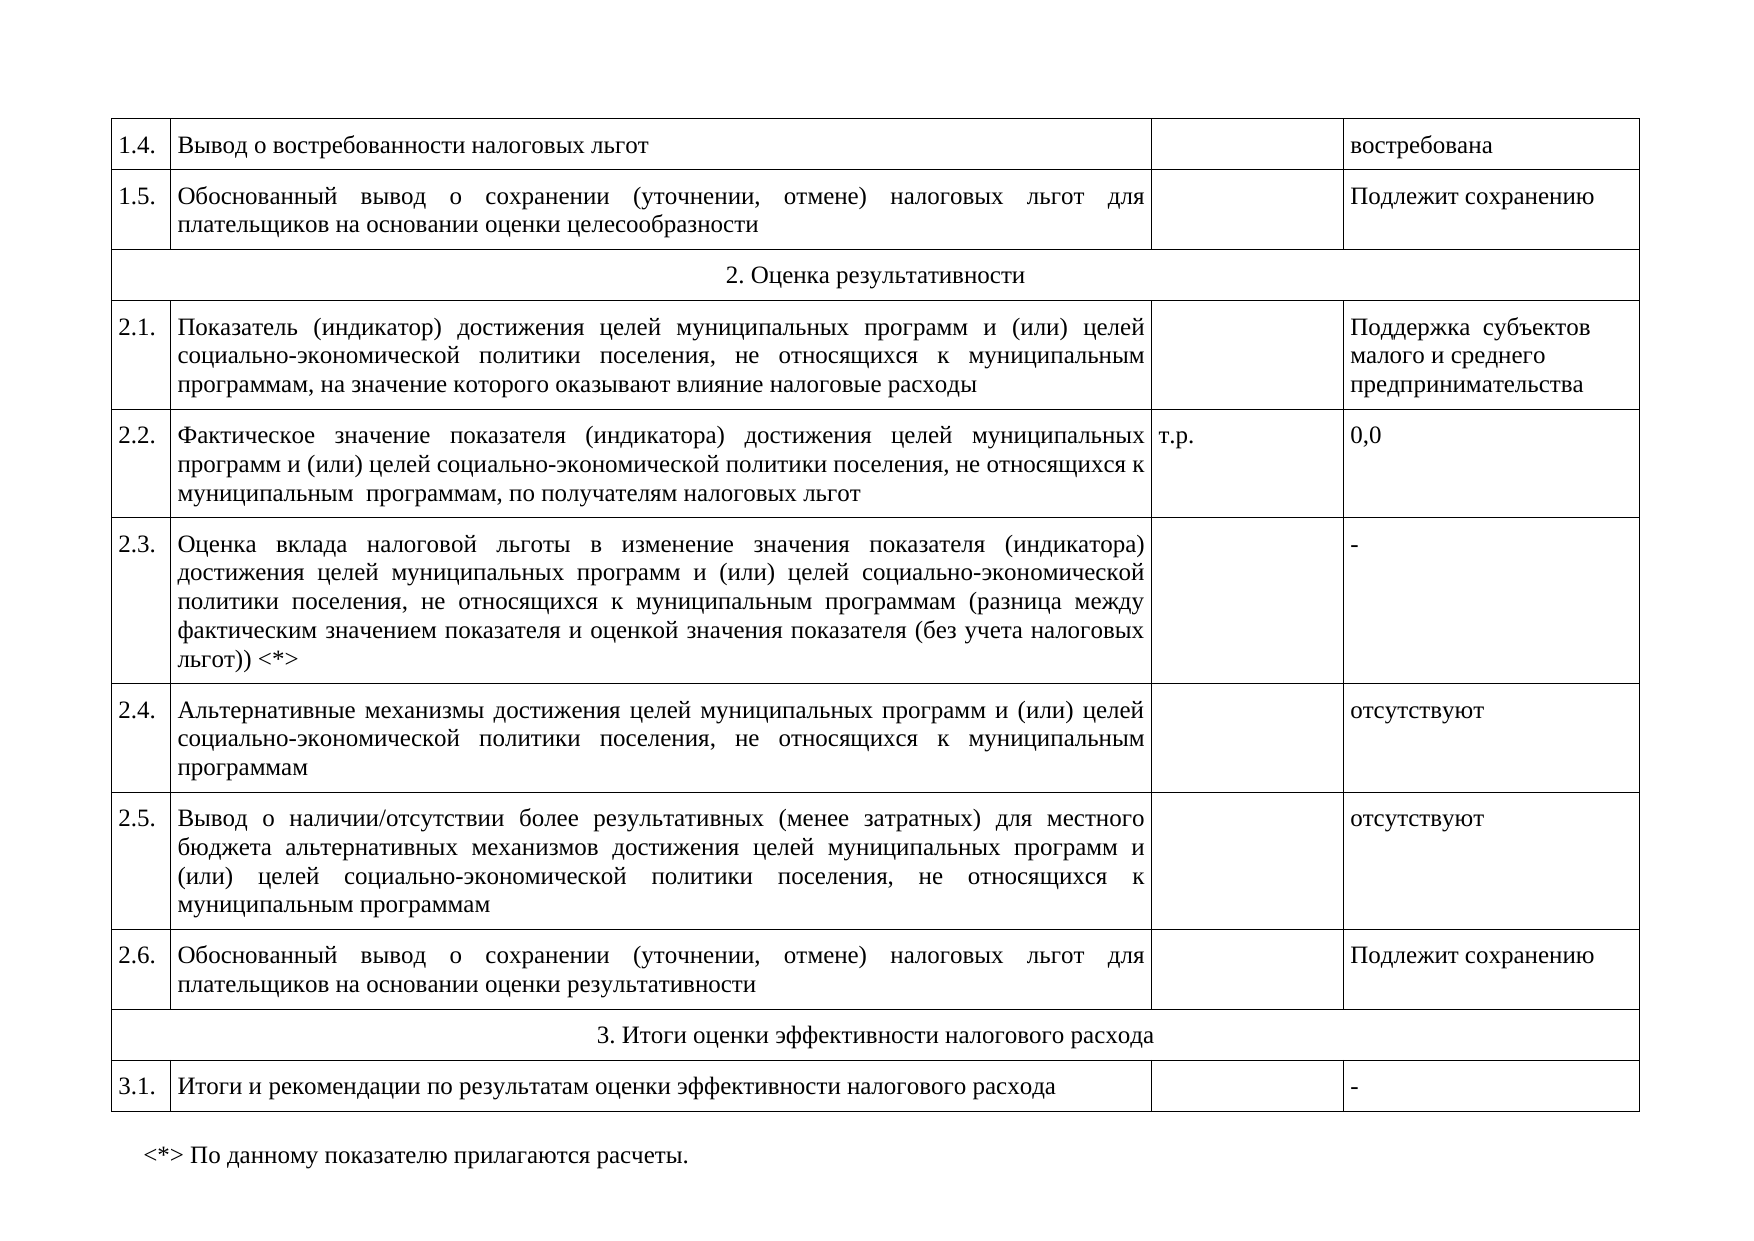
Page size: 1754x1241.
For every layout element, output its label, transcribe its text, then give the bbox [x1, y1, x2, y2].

table_cell [1152, 1061, 1343, 1111]
table_cell 2.2. [112, 410, 170, 517]
table_cell 2.1. [112, 301, 170, 408]
table_cell отсутствуют [1344, 684, 1639, 792]
table_cell отсутствуют [1344, 793, 1639, 929]
table_cell Оценка вклада налоговой льготы в изменение значения показателя (индикатора) достижения целей муниципальных программ и (или) целей социально-экономической политики поселения, не относящихся к муниципальным программам (разница между фактическим значением показателя и оценкой значения показателя (без учета налоговых льгот)) <*> [171, 518, 1151, 683]
table_cell Подлежит сохранению [1344, 930, 1639, 1009]
table_cell востребована [1344, 119, 1639, 169]
table_cell Альтернативные механизмы достижения целей муниципальных программ и (или) целей социально-экономической политики поселения, не относящихся к муниципальным программам [171, 684, 1151, 792]
text <*> По данному показателю прилагаются расчеты. [118, 1141, 1636, 1169]
table_cell 2.6. [112, 930, 170, 1009]
table_cell 2.3. [112, 518, 170, 683]
table_cell Вывод о наличии/отсутствии более результативных (менее затратных) для местного бюджета альтернативных механизмов достижения целей муниципальных программ и (или) целей социально-экономической политики поселения, не относящихся к муниципальным программам [171, 793, 1151, 929]
table_cell Фактическое значение показателя (индикатора) достижения целей муниципальных программ и (или) целей социально-экономической политики поселения, не относящихся к муниципальным программам, по получателям налоговых льгот [171, 410, 1151, 517]
table_cell Обоснованный вывод о сохранении (уточнении, отмене) налоговых льгот для плательщиков на основании оценки целесообразности [171, 170, 1151, 249]
table_cell т.р. [1152, 410, 1343, 517]
table_cell 1.5. [112, 170, 170, 249]
table_cell [1152, 518, 1343, 683]
table_cell [1152, 684, 1343, 792]
table_cell Показатель (индикатор) достижения целей муниципальных программ и (или) целей социально-экономической политики поселения, не относящихся к муниципальным программам, на значение которого оказывают влияние налоговые расходы [171, 301, 1151, 408]
table_cell Вывод о востребованности налоговых льгот [171, 119, 1151, 169]
table_cell - [1344, 1061, 1639, 1111]
table_cell Поддержка субъектов малого и среднего предпринимательства [1344, 301, 1639, 408]
table_cell [1152, 301, 1343, 408]
table_cell Обоснованный вывод о сохранении (уточнении, отмене) налоговых льгот для плательщиков на основании оценки результативности [171, 930, 1151, 1009]
table_cell 3. Итоги оценки эффективности налогового расхода [112, 1010, 1639, 1060]
table_cell 2.5. [112, 793, 170, 929]
table_cell 1.4. [112, 119, 170, 169]
table_cell [1152, 119, 1343, 169]
table_cell 3.1. [112, 1061, 170, 1111]
table_cell 2. Оценка результативности [112, 250, 1639, 300]
table_cell [1152, 930, 1343, 1009]
table_cell 0,0 [1344, 410, 1639, 517]
table_cell Итоги и рекомендации по результатам оценки эффективности налогового расхода [171, 1061, 1151, 1111]
table_cell 2.4. [112, 684, 170, 792]
table_cell - [1344, 518, 1639, 683]
table_cell [1152, 170, 1343, 249]
table_cell [1152, 793, 1343, 929]
table_cell Подлежит сохранению [1344, 170, 1639, 249]
